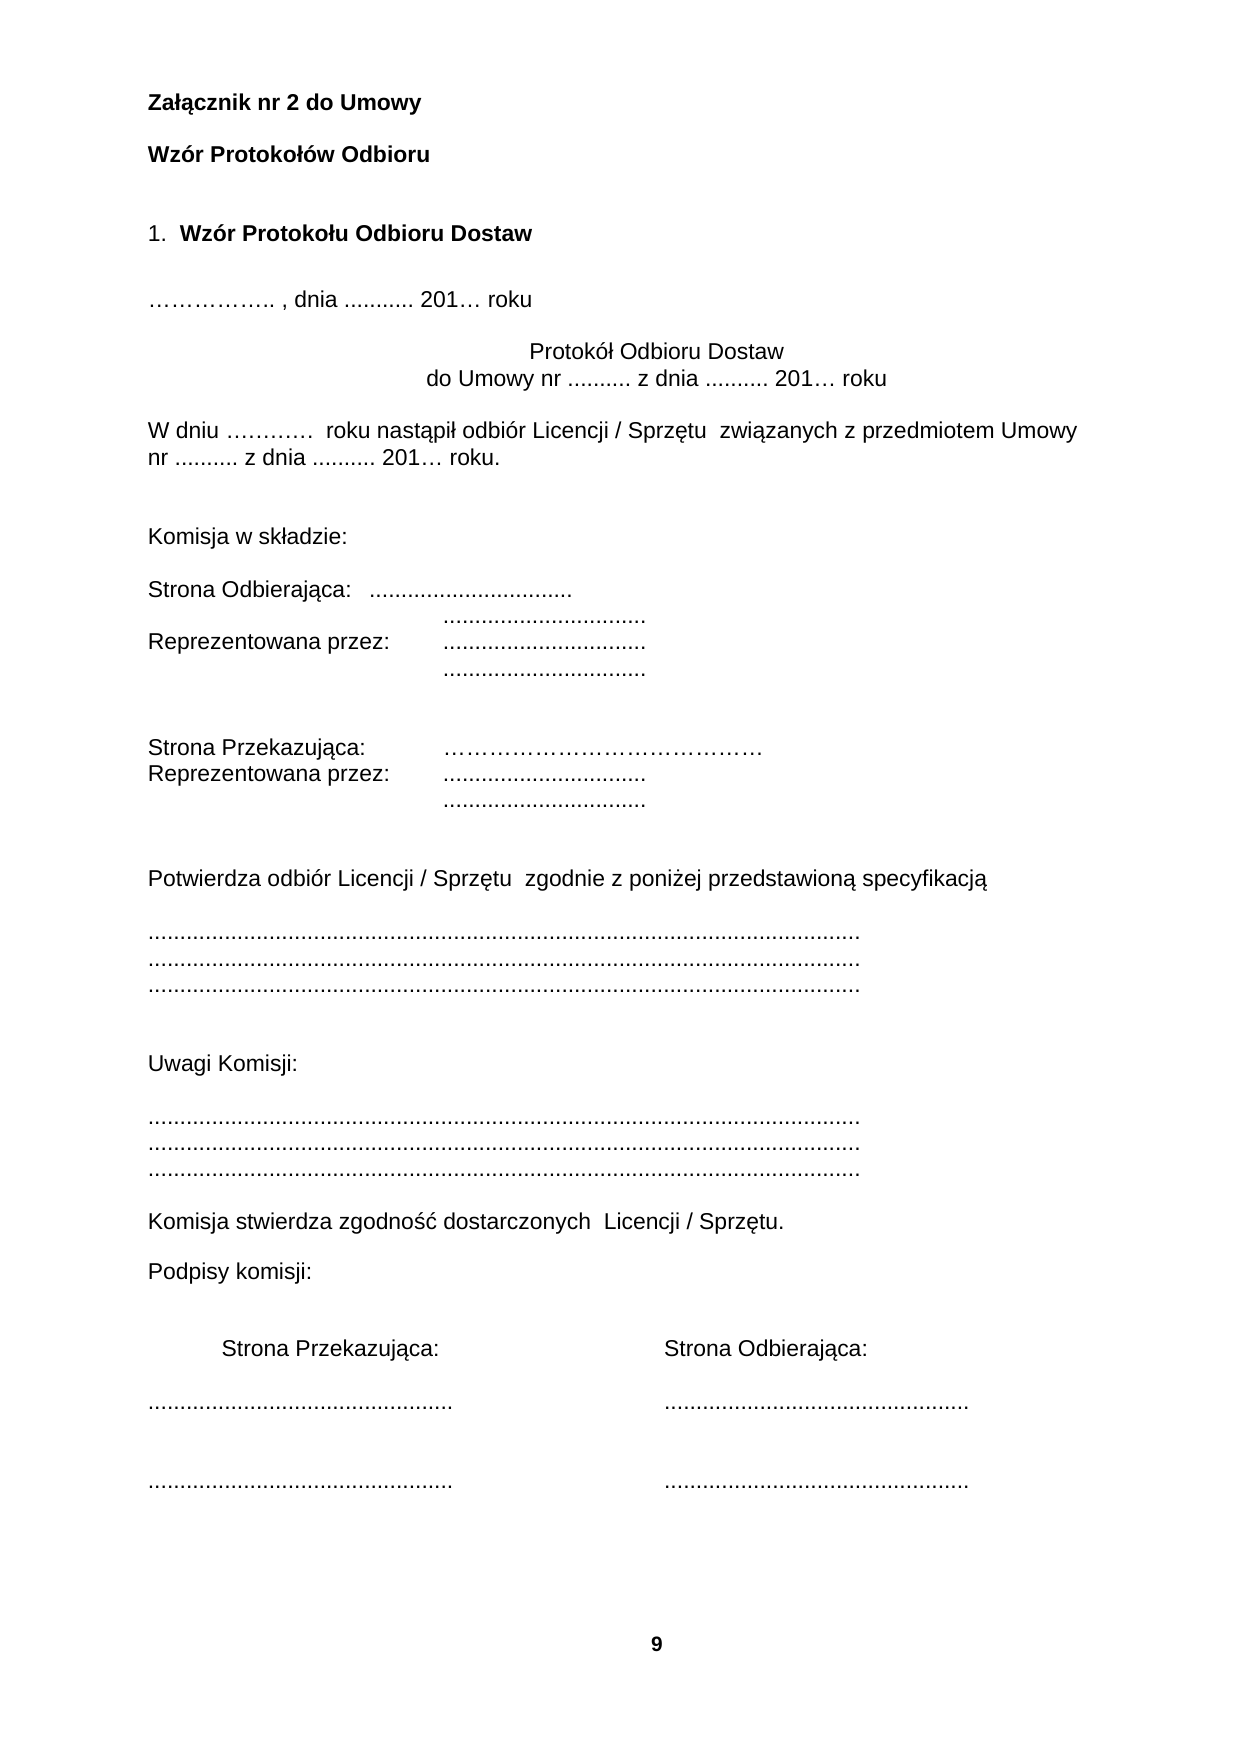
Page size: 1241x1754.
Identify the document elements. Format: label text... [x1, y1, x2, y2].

text Załącznik nr 2 do Umowy [148, 89, 1165, 115]
text nr .......... z dnia .......... 201… roku. [148, 444, 1165, 470]
text Reprezentowana przez: ................................ [148, 760, 1165, 786]
text Strona Przekazująca: Strona Odbierająca: [148, 1335, 1165, 1361]
text ................................................................................................................ [148, 1103, 1165, 1129]
text Potwierdza odbiór Licencji / Sprzętu zgodnie z poniżej przedstawioną specyfikacją [148, 865, 1165, 892]
text Uwagi Komisji: [148, 1050, 1165, 1076]
text ................................ [148, 654, 1165, 681]
text 1. Wzór Protokołu Odbioru Dostaw [148, 220, 1165, 247]
text ................................................ ................................................ [148, 1388, 1165, 1414]
text Strona Odbierająca: ................................ [148, 576, 1165, 602]
text Protokół Odbioru Dostaw [148, 338, 1165, 365]
text Komisja w składzie: [148, 523, 1165, 549]
text ................................................ ................................................ [148, 1467, 1165, 1493]
text Reprezentowana przez: ................................ [148, 628, 1165, 654]
text W dniu ….….…. roku nastąpił odbiór Licencji / Sprzętu związanych z przedmiotem Umowy [148, 417, 1165, 444]
text ................................ [148, 602, 1165, 628]
text ................................................................................................................ [148, 1155, 1165, 1182]
text ................................................................................................................ [148, 918, 1165, 944]
text Komisja stwierdza zgodność dostarczonych Licencji / Sprzętu. [148, 1208, 1165, 1234]
text Strona Przekazująca: …………………………………… [148, 734, 1165, 760]
text ................................................................................................................ [148, 1129, 1165, 1155]
text Wzór Protokołów Odbioru [148, 141, 1165, 168]
text …………….. , dnia ........... 201… roku [148, 286, 1165, 312]
text ................................................................................................................ [148, 971, 1165, 997]
text Podpisy komisji: [148, 1258, 1165, 1285]
text ................................................................................................................ [148, 944, 1165, 971]
text do Umowy nr .......... z dnia .......... 201… roku [148, 365, 1165, 391]
text ................................ [148, 786, 1165, 813]
